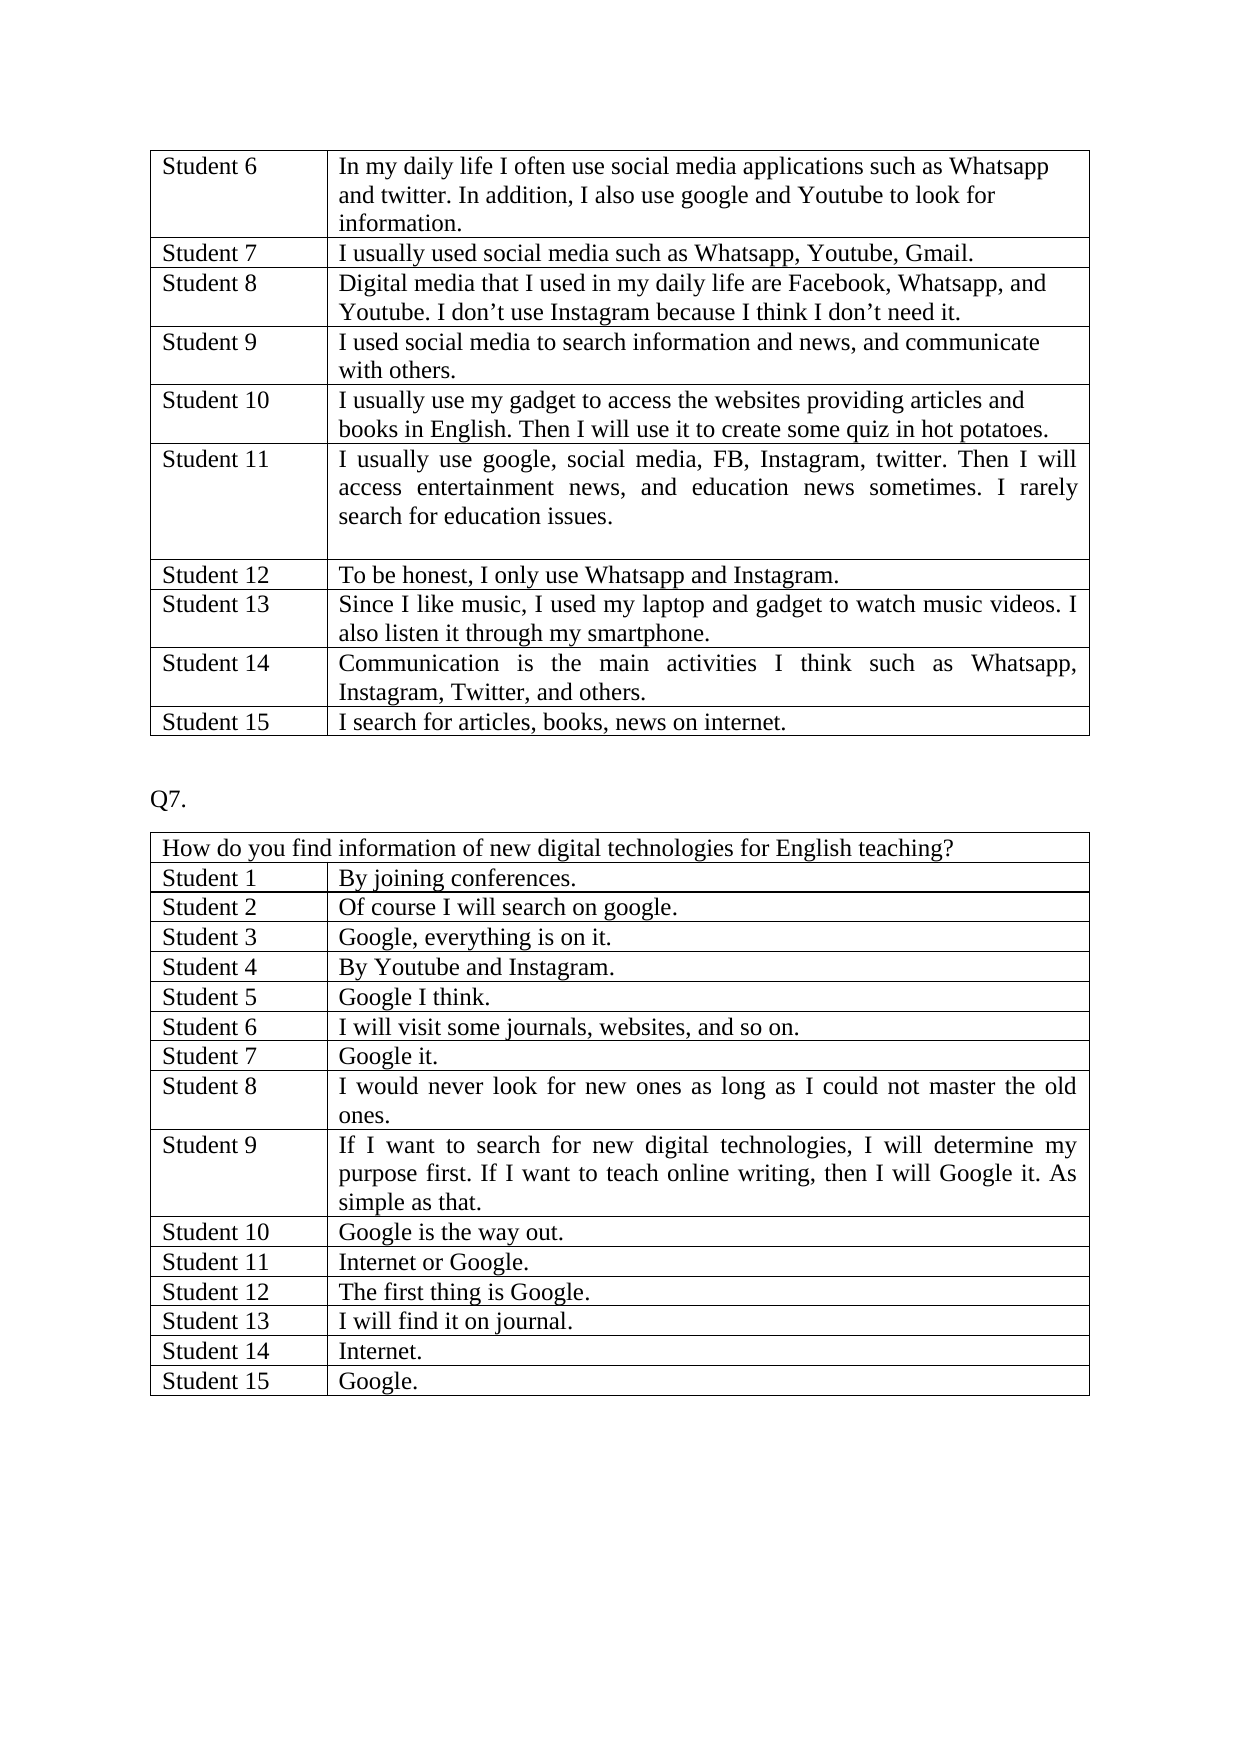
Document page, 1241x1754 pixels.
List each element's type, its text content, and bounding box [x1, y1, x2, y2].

table_cell Internet or Google. [328, 1247, 1089, 1276]
table_cell Student 15 [151, 1366, 327, 1395]
table_cell Student 4 [151, 952, 327, 981]
table_cell Student 9 [151, 327, 327, 384]
table_cell Student 13 [151, 1306, 327, 1335]
table_cell By joining conferences. [328, 863, 1089, 891]
table_cell Student 15 [151, 707, 327, 735]
table_cell Google I think. [328, 982, 1089, 1011]
table_cell To be honest, I only use Whatsapp and Instagram. [328, 560, 1089, 588]
table_cell Student 6 [151, 151, 327, 237]
table_cell Google. [328, 1366, 1089, 1395]
table_cell I search for articles, books, news on internet. [328, 707, 1089, 735]
table_cell In my daily life I often use social media applications such as Whatsapp and twitter. In addition, I also use google and Youtube to look for information. [328, 151, 1089, 237]
text Q7. [150, 784, 1090, 813]
table_cell Student 7 [151, 1041, 327, 1070]
table_cell Student 3 [151, 922, 327, 951]
table_cell Student 13 [151, 590, 327, 647]
table_cell Student 12 [151, 560, 327, 588]
table_cell Student 2 [151, 893, 327, 921]
table_cell I would never look for new ones as long as I could not master the old ones. [328, 1071, 1089, 1129]
table_cell Student 8 [151, 268, 327, 326]
table_cell By Youtube and Instagram. [328, 952, 1089, 981]
table_cell Digital media that I used in my daily life are Facebook, Whatsapp, and Youtube. I don’t use Instagram because I think I don’t need it. [328, 268, 1089, 326]
table_cell Student 9 [151, 1130, 327, 1216]
table_cell Student 10 [151, 385, 327, 443]
table_cell Student 8 [151, 1071, 327, 1129]
table_cell If I want to search for new digital technologies, I will determine my purpose first. If I want to teach online writing, then I will Google it. As simple as that. [328, 1130, 1089, 1216]
table_cell Student 11 [151, 1247, 327, 1276]
table_cell Google, everything is on it. [328, 922, 1089, 951]
table_cell Since I like music, I used my laptop and gadget to watch music videos. I also listen it through my smartphone. [328, 590, 1089, 647]
table_cell Student 12 [151, 1277, 327, 1305]
table_cell Google is the way out. [328, 1217, 1089, 1246]
table_cell The first thing is Google. [328, 1277, 1089, 1305]
table_cell Student 14 [151, 1336, 327, 1365]
table_cell I will visit some journals, websites, and so on. [328, 1012, 1089, 1040]
table_cell Google it. [328, 1041, 1089, 1070]
table_header How do you find information of new digital technologies for English teaching? [151, 833, 1089, 862]
table_cell I usually use google, social media, FB, Instagram, twitter. Then I will access entertainment news, and education news sometimes. I rarely search for education issues. [328, 444, 1089, 559]
table_cell I usually used social media such as Whatsapp, Youtube, Gmail. [328, 238, 1089, 267]
table_cell I usually use my gadget to access the websites providing articles and books in English. Then I will use it to create some quiz in hot potatoes. [328, 385, 1089, 443]
table_cell I will find it on journal. [328, 1306, 1089, 1335]
table_cell Student 6 [151, 1012, 327, 1040]
table_cell I used social media to search information and news, and communicate with others. [328, 327, 1089, 384]
table_cell Student 1 [151, 863, 327, 891]
table_cell Internet. [328, 1336, 1089, 1365]
table_cell Student 14 [151, 648, 327, 706]
table_cell Student 7 [151, 238, 327, 267]
table_cell Of course I will search on google. [328, 893, 1089, 921]
table_cell Communication is the main activities I think such as Whatsapp, Instagram, Twitter, and others. [328, 648, 1089, 706]
table_cell Student 10 [151, 1217, 327, 1246]
table_cell Student 11 [151, 444, 327, 559]
table_cell Student 5 [151, 982, 327, 1011]
